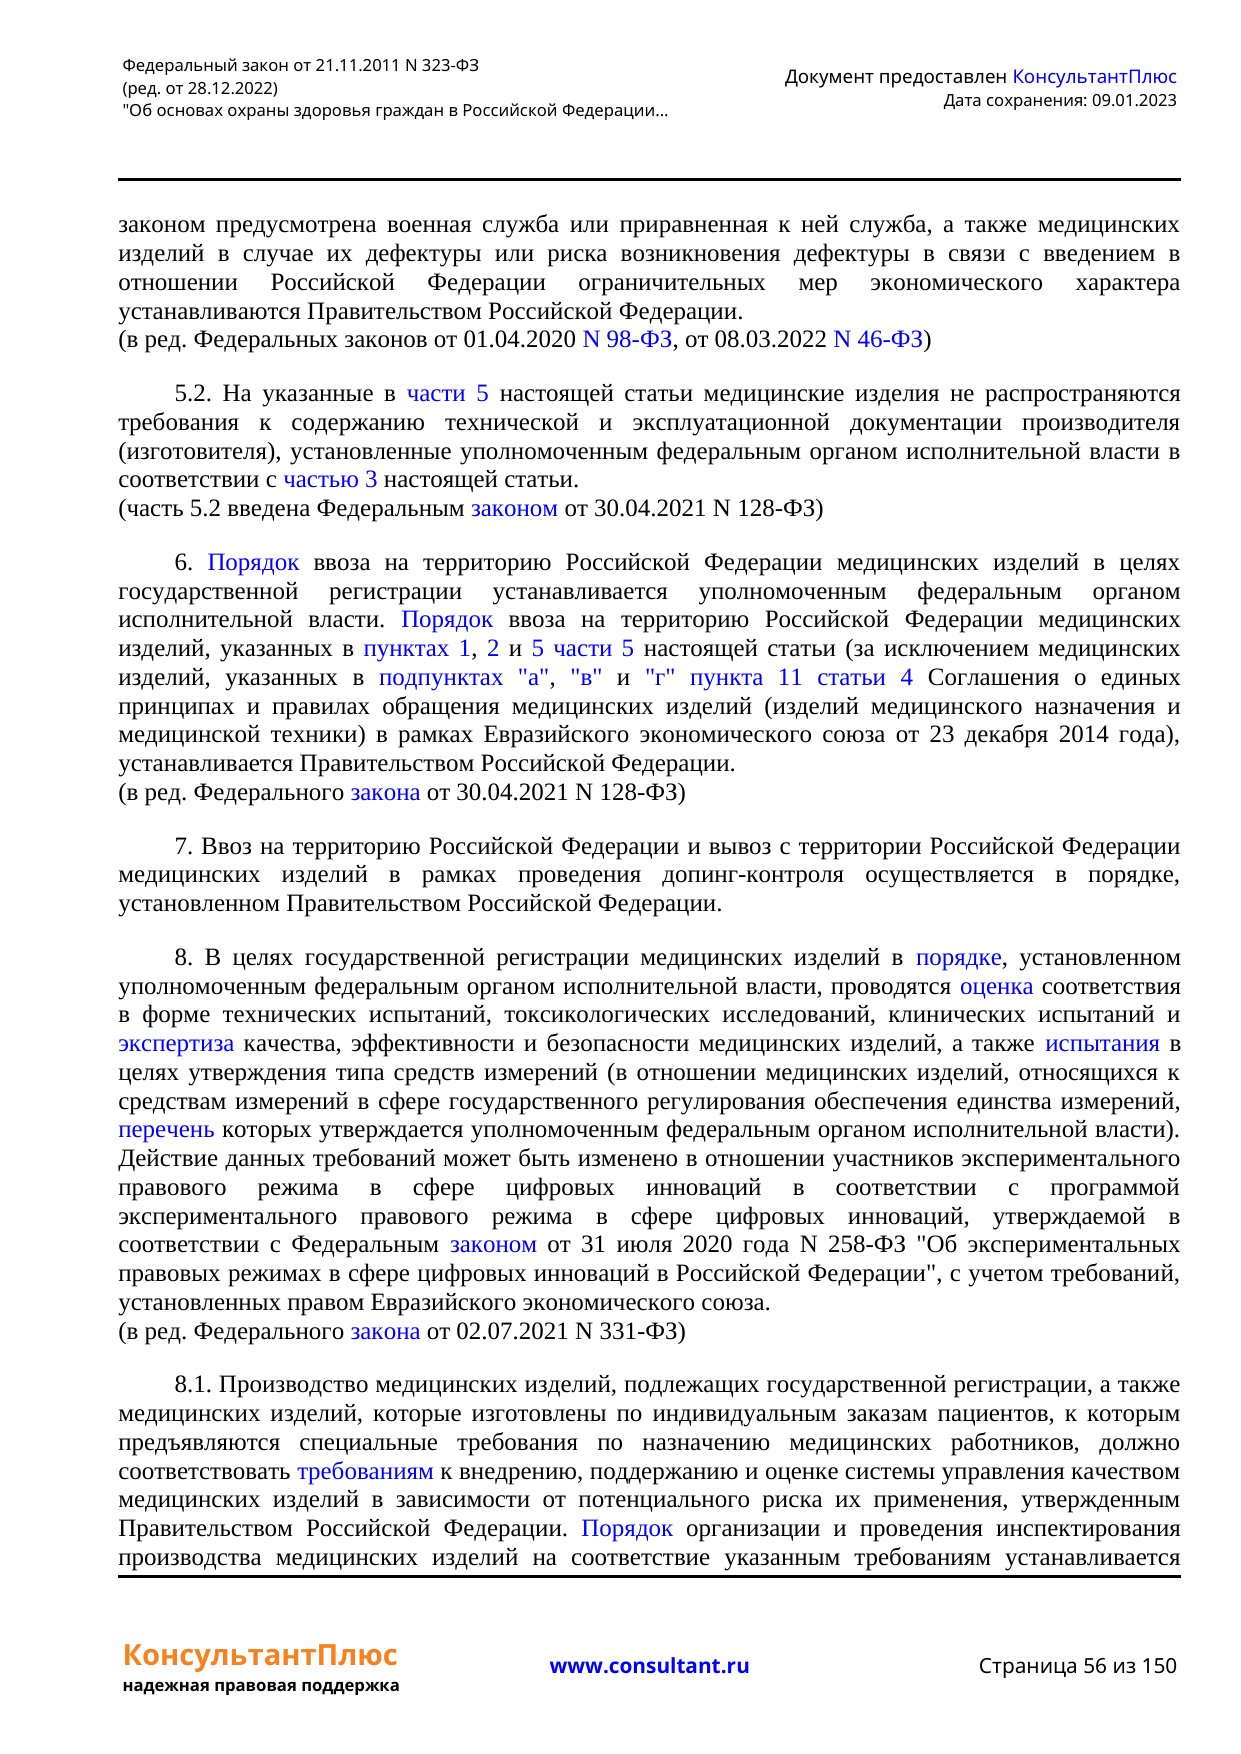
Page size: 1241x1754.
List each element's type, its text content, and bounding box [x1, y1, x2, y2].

text (в ред. Федерального закона от 02.07.2021 N 331-ФЗ) [118, 1316, 1181, 1344]
text (часть 5.2 введена Федеральным законом от 30.04.2021 N 128-ФЗ) [118, 493, 1181, 522]
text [118, 1369, 1181, 1571]
text 6. Порядок ввоза на территорию Российской Федерации медицинских изделий в целях государственной регистрации устанавливается уполномоченным федеральным органом исполнительной власти. Порядок ввоза на территорию Российской Федерации медицинских изделий, указанных в пунктах 1, 2 и 5 части 5 настоящей статьи (за исключением медицинских изделий, указанных в подпунктах "а", "в" и "г" пункта 11 статьи 4 Соглашения о единых принципах и правилах обращения медицинских изделий (изделий медицинского назначения и медицинской техники) в рамках Евразийского экономического союза от 23 декабря 2014 года), устанавливается Правительством Российской Федерации. [118, 547, 1181, 777]
text (в ред. Федеральных законов от 01.04.2020 N 98-ФЗ, от 08.03.2022 N 46-ФЗ) [118, 324, 1181, 353]
text (в ред. Федерального закона от 30.04.2021 N 128-ФЗ) [118, 777, 1181, 806]
text 7. Ввоз на территорию Российской Федерации и вывоз с территории Российской Федерации медицинских изделий в рамках проведения допинг-контроля осуществляется в порядке, установленном Правительством Российской Федерации. [118, 831, 1181, 917]
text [118, 209, 1181, 324]
text 8. В целях государственной регистрации медицинских изделий в порядке, установленном уполномоченным федеральным органом исполнительной власти, проводятся оценка соответствия в форме технических испытаний, токсикологических исследований, клинических испытаний и экспертиза качества, эффективности и безопасности медицинских изделий, а также испытания в целях утверждения типа средств измерений (в отношении медицинских изделий, относящихся к средствам измерений в сфере государственного регулирования обеспечения единства измерений, перечень которых утверждается уполномоченным федеральным органом исполнительной власти). Действие данных требований может быть изменено в отношении участников экспериментального правового режима в сфере цифровых инноваций в соответствии с программой экспериментального правового режима в сфере цифровых инноваций, утверждаемой в соответствии с Федеральным законом от 31 июля 2020 года N 258-ФЗ "Об экспериментальных правовых режимах в сфере цифровых инноваций в Российской Федерации", с учетом требований, установленных правом Евразийского экономического союза. [118, 942, 1181, 1316]
text 5.2. На указанные в части 5 настоящей статьи медицинские изделия не распространяются требования к содержанию технической и эксплуатационной документации производителя (изготовителя), установленные уполномоченным федеральным органом исполнительной власти в соответствии с частью 3 настоящей статьи. [118, 378, 1181, 493]
